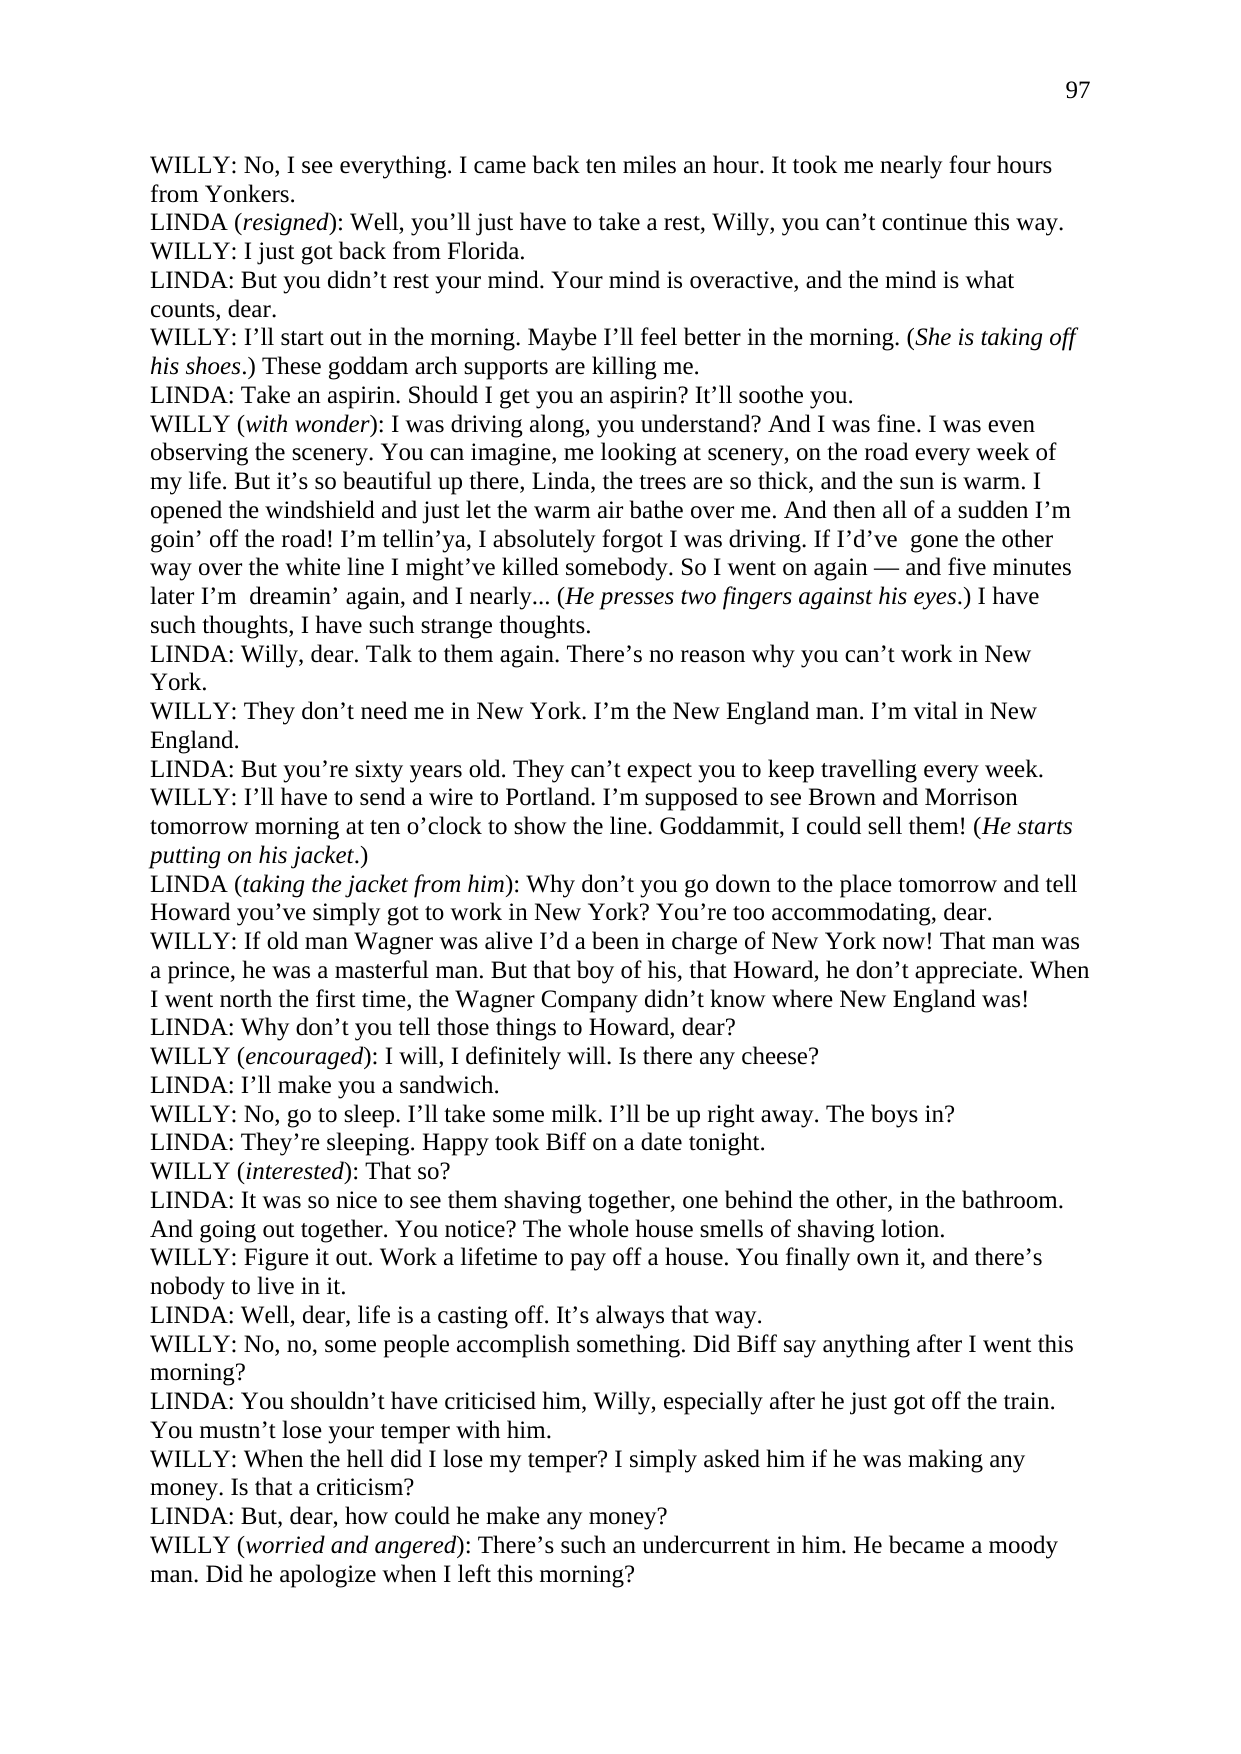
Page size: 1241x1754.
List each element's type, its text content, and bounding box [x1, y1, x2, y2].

text LINDA: Willy, dear. Talk to them again. There’s no reason why you can’t work in New York. [150, 639, 1090, 696]
text LINDA: You shouldn’t have criticised him, Willy, especially after he just got off the train. You mustn’t lose your temper with him. [150, 1386, 1090, 1444]
text LINDA: But you’re sixty years old. They can’t expect you to keep travelling every week. [150, 754, 1090, 782]
text LINDA: I’ll make you a sandwich. [150, 1070, 1090, 1099]
text LINDA: But, dear, how could he make any money? [150, 1501, 1090, 1530]
text WILLY (interested): That so? [150, 1156, 1090, 1185]
text WILLY: I’ll have to send a wire to Portland. I’m supposed to see Brown and Morrison tomorrow morning at ten o’clock to show the line. Goddammit, I could sell them! (He starts putting on his jacket.) [150, 782, 1090, 869]
text WILLY: I just got back from Florida. [150, 236, 1090, 265]
text LINDA: They’re sleeping. Happy took Biff on a date tonight. [150, 1127, 1090, 1156]
text LINDA: Why don’t you tell those things to Howard, dear? [150, 1012, 1090, 1041]
text WILLY (encouraged): I will, I definitely will. Is there any cheese? [150, 1041, 1090, 1070]
text WILLY (worried and angered): There’s such an undercurrent in him. He became a moody man. Did he apologize when I left this morning? [150, 1530, 1090, 1587]
text LINDA (resigned): Well, you’ll just have to take a rest, Willy, you can’t continue this way. [150, 207, 1090, 236]
text WILLY: If old man Wagner was alive I’d a been in charge of New York now! That man was a prince, he was a masterful man. But that boy of his, that Howard, he don’t appreciate. When I went north the first time, the Wagner Company didn’t know where New England was! [150, 926, 1090, 1012]
text WILLY: They don’t need me in New York. I’m the New England man. I’m vital in New England. [150, 696, 1090, 754]
text LINDA: Take an aspirin. Should I get you an aspirin? It’ll soothe you. [150, 380, 1090, 409]
text WILLY: No, go to sleep. I’ll take some milk. I’ll be up right away. The boys in? [150, 1099, 1090, 1127]
text LINDA (taking the jacket from him): Why don’t you go down to the place tomorrow and tell Howard you’ve simply got to work in New York? You’re too accommodating, dear. [150, 869, 1090, 926]
text LINDA: It was so nice to see them shaving together, one behind the other, in the bathroom. And going out together. You notice? The whole house smells of shaving lotion. [150, 1185, 1090, 1242]
text WILLY: When the hell did I lose my temper? I simply asked him if he was making any money. Is that a criticism? [150, 1444, 1090, 1501]
text LINDA: But you didn’t rest your mind. Your mind is overactive, and the mind is what counts, dear. [150, 265, 1090, 322]
text WILLY: No, no, some people accomplish something. Did Biff say anything after I went this morning? [150, 1329, 1090, 1386]
text WILLY: I’ll start out in the morning. Maybe I’ll feel better in the morning. (She is taking off his shoes.) These goddam arch supports are killing me. [150, 322, 1090, 380]
text LINDA: Well, dear, life is a casting off. It’s always that way. [150, 1300, 1090, 1329]
text WILLY: Figure it out. Work a lifetime to pay off a house. You finally own it, and there’s nobody to live in it. [150, 1242, 1090, 1300]
text WILLY: No, I see everything. I came back ten miles an hour. It took me nearly four hours from Yonkers. [150, 150, 1090, 207]
text WILLY (with wonder): I was driving along, you understand? And I was fine. I was even observing the scenery. You can imagine, me looking at scenery, on the road every week of my life. But it’s so beautiful up there, Linda, the trees are so thick, and the sun is warm. I opened the windshield and just let the warm air bathe over me. And then all of a sudden I’m goin’ off the road! I’m tellin’ya, I absolutely forgot I was driving. If I’d’ve gone the other way over the white line I might’ve killed somebody. So I went on again — and five minutes later I’m dreamin’ again, and I nearly... (He presses two fingers against his eyes.) I have such thoughts, I have such strange thoughts. [150, 409, 1090, 639]
